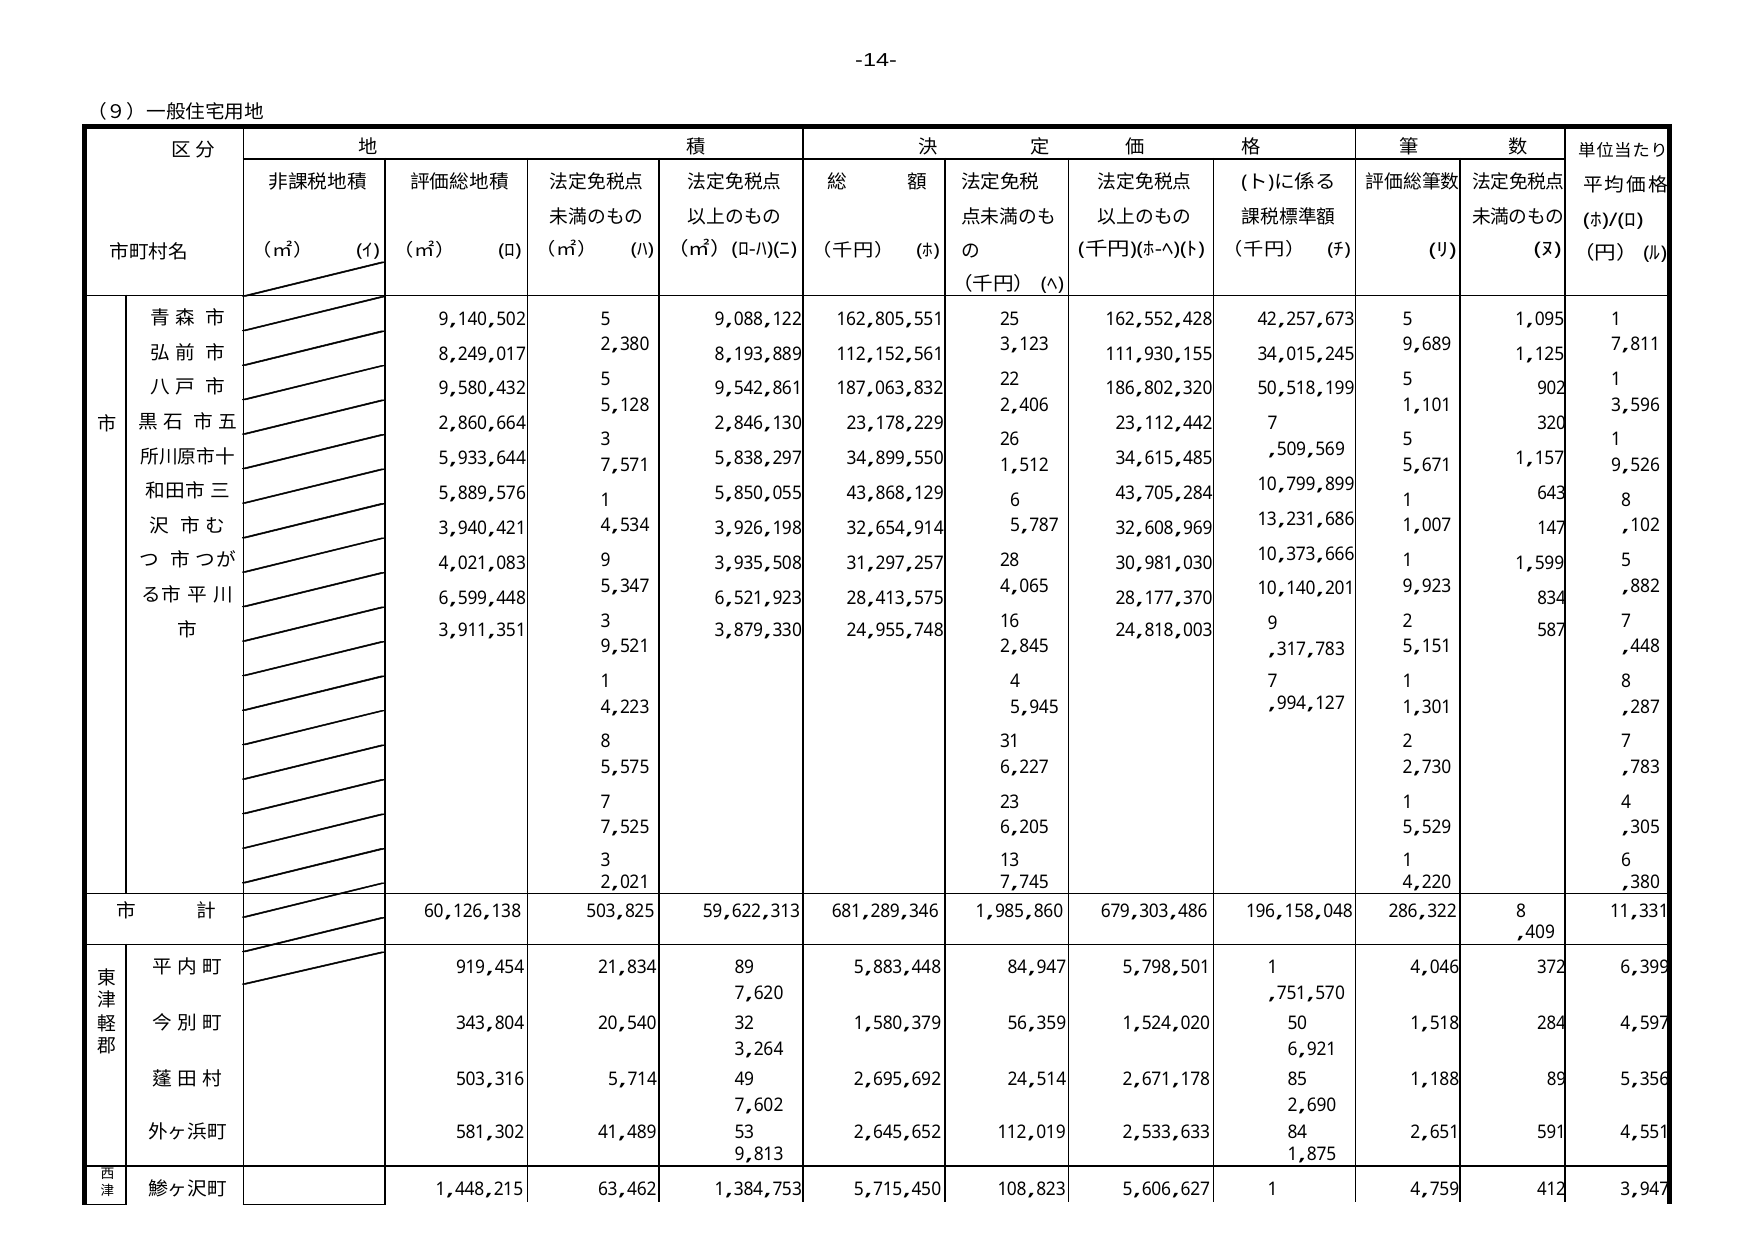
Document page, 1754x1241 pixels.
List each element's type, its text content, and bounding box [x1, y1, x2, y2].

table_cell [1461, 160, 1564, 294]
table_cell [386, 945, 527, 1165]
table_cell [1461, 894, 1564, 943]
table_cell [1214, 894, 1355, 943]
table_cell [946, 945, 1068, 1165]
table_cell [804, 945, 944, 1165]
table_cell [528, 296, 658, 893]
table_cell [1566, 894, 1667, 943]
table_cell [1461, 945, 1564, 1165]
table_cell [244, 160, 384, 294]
text （９）一般住宅用地 [87, 98, 1727, 124]
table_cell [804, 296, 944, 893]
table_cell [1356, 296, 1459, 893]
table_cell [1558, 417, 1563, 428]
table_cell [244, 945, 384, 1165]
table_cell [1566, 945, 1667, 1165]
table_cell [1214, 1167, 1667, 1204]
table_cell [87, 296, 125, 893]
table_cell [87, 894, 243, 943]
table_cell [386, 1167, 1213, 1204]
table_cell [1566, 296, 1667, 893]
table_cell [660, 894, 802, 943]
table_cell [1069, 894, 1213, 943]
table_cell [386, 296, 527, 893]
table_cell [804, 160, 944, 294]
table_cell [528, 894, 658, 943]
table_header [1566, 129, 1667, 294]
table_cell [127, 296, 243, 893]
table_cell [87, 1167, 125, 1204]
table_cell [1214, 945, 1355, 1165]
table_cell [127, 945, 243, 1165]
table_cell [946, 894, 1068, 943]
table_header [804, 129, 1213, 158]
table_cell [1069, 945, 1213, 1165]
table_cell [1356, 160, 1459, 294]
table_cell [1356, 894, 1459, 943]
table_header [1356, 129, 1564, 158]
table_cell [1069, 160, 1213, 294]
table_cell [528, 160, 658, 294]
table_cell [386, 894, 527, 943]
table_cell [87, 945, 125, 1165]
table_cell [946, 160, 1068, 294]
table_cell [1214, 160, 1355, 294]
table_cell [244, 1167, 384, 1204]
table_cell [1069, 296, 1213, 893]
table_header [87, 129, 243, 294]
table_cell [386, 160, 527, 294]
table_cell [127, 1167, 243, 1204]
text -14- [361, 49, 1390, 71]
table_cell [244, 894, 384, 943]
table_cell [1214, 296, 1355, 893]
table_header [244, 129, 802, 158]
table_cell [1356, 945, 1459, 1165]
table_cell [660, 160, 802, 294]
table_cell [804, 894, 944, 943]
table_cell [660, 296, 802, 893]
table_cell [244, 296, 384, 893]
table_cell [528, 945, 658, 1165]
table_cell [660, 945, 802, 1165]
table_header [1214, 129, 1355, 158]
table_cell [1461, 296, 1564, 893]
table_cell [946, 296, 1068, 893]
